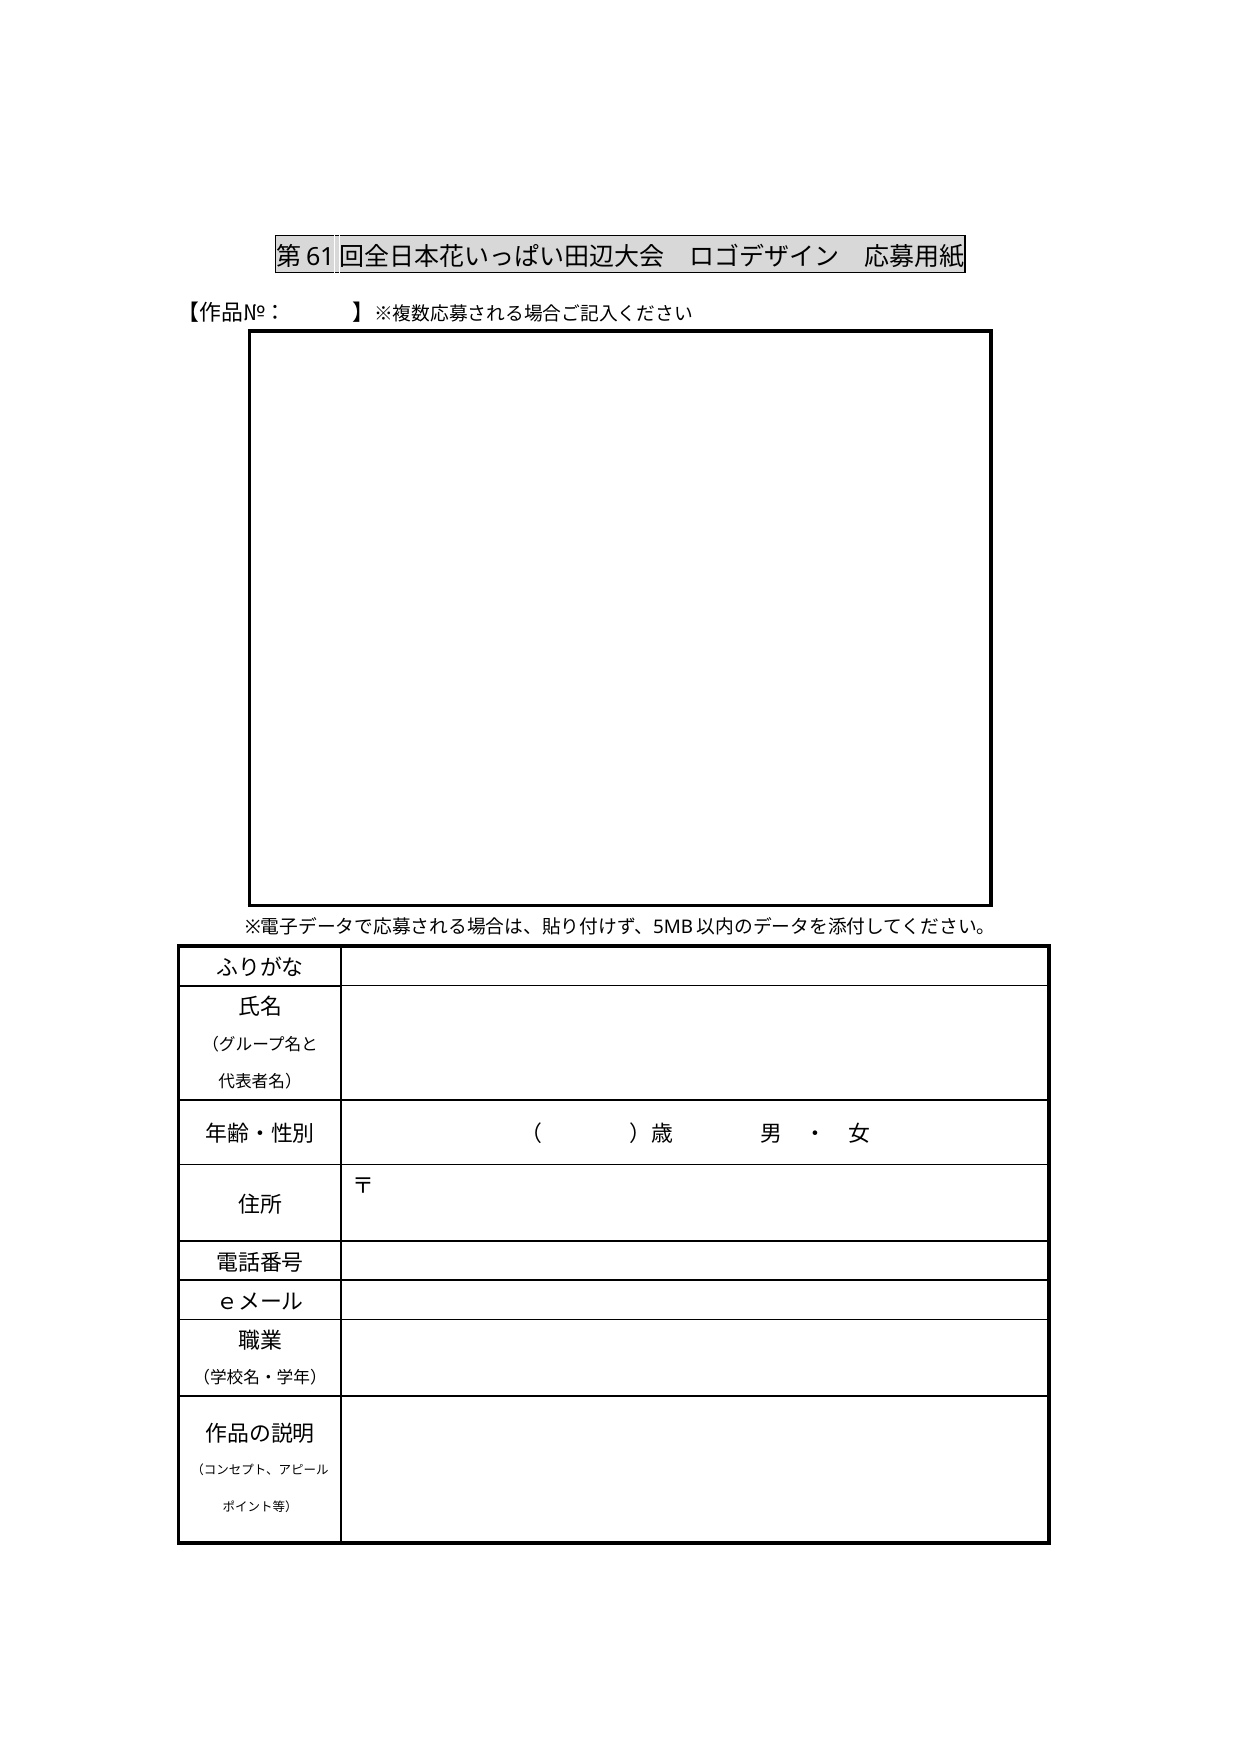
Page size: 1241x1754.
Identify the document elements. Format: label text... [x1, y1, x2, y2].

table_cell 〒 [342, 1165, 1047, 1240]
table_cell 住所 [180, 1165, 340, 1240]
text 【作品№： 】※複数応募される場合ご記入ください [177, 292, 1063, 329]
table_cell [342, 1397, 1047, 1541]
table_cell 電話番号 [180, 1242, 340, 1279]
table_cell ｅメール [180, 1281, 340, 1318]
table_cell （ ）歳 男 ・ 女 [342, 1101, 1047, 1164]
table_cell [342, 1320, 1047, 1395]
table_cell 氏名 （グループ名と 代表者名） [180, 987, 340, 1099]
text ※電子データで応募される場合は、貼り付けず、5MB以内のデータを添付してください。 [177, 907, 1063, 944]
table_cell [342, 1281, 1047, 1318]
text 第61回全日本花いっぱい田辺大会 ロゴデザイン 応募用紙 [177, 217, 1063, 292]
table_cell [342, 1242, 1047, 1279]
table_header [342, 948, 1047, 985]
table_cell 職業 （学校名・学年） [180, 1320, 340, 1395]
table_header [251, 333, 989, 904]
table_cell [342, 986, 1047, 1099]
table_cell 年齢・性別 [180, 1101, 340, 1164]
table_header ふりがな [180, 948, 340, 985]
table_cell 作品の説明 （コンセプト、アピールポイント等） [180, 1397, 340, 1541]
